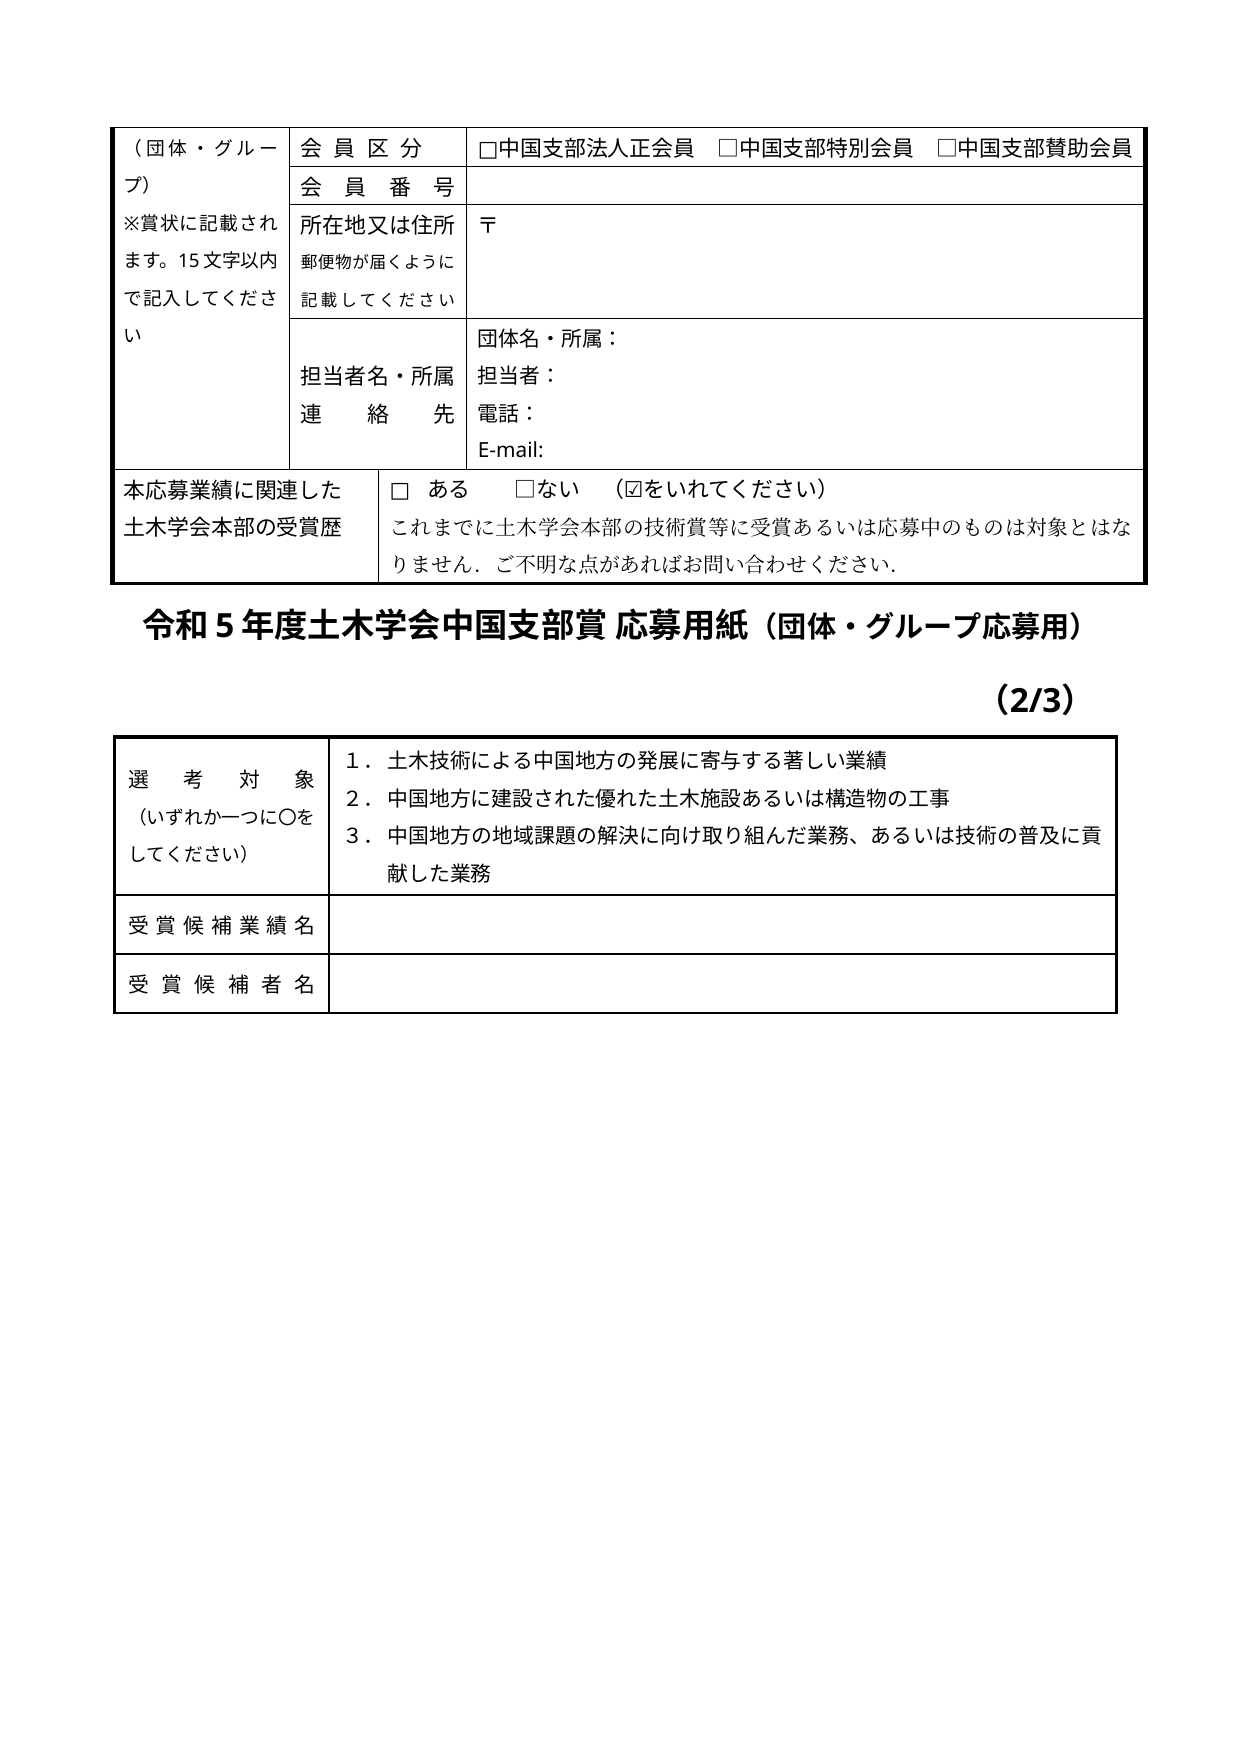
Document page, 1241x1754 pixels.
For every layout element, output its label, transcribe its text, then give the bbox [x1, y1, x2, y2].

table_header 土木技術による中国地方の発展に寄与する著しい業績 中国地方に建設された優れた土木施設あるいは構造物の工事 中国地方の地域課題の解決に向け取り組んだ業務、あるいは技術の普及に貢献した業務 [330, 739, 1115, 894]
table_cell 会員番号 [290, 167, 466, 204]
table_cell 所在地又は住所 郵便物が届くように記載してください [290, 205, 466, 318]
table_cell 受賞候補業績名 [116, 896, 328, 953]
table_cell 本応募業績に関連した 土木学会本部の受賞歴 [115, 470, 378, 582]
table_cell 団体名・所属： 担当者： 電話： E-mail: [467, 319, 1143, 469]
table_cell ある □ない （☑をいれてください） これまでに土木学会本部の技術賞等に受賞あるいは応募中のものは対象とはなりません．ご不明な点があればお問い合わせください． [379, 470, 1143, 582]
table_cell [115, 128, 289, 469]
table_cell 受賞候補者名 [116, 955, 328, 1012]
table_cell 〒 [467, 205, 1143, 318]
table_cell [467, 167, 1143, 204]
table_cell [330, 896, 1115, 953]
table_cell [330, 955, 1115, 1012]
text （2/3） [112, 660, 1094, 735]
table_cell 担当者名・所属 連絡先 [290, 319, 466, 469]
table_cell □中国支部法人正会員 □中国支部特別会員 □中国支部賛助会員 [467, 128, 1143, 166]
table_header 選考対象 （いずれか一つに〇をしてください） [116, 739, 328, 894]
table_cell 会員区分 [290, 128, 466, 166]
text 令和5年度土木学会中国支部賞 応募用紙（団体・グループ応募用） [112, 585, 1128, 660]
